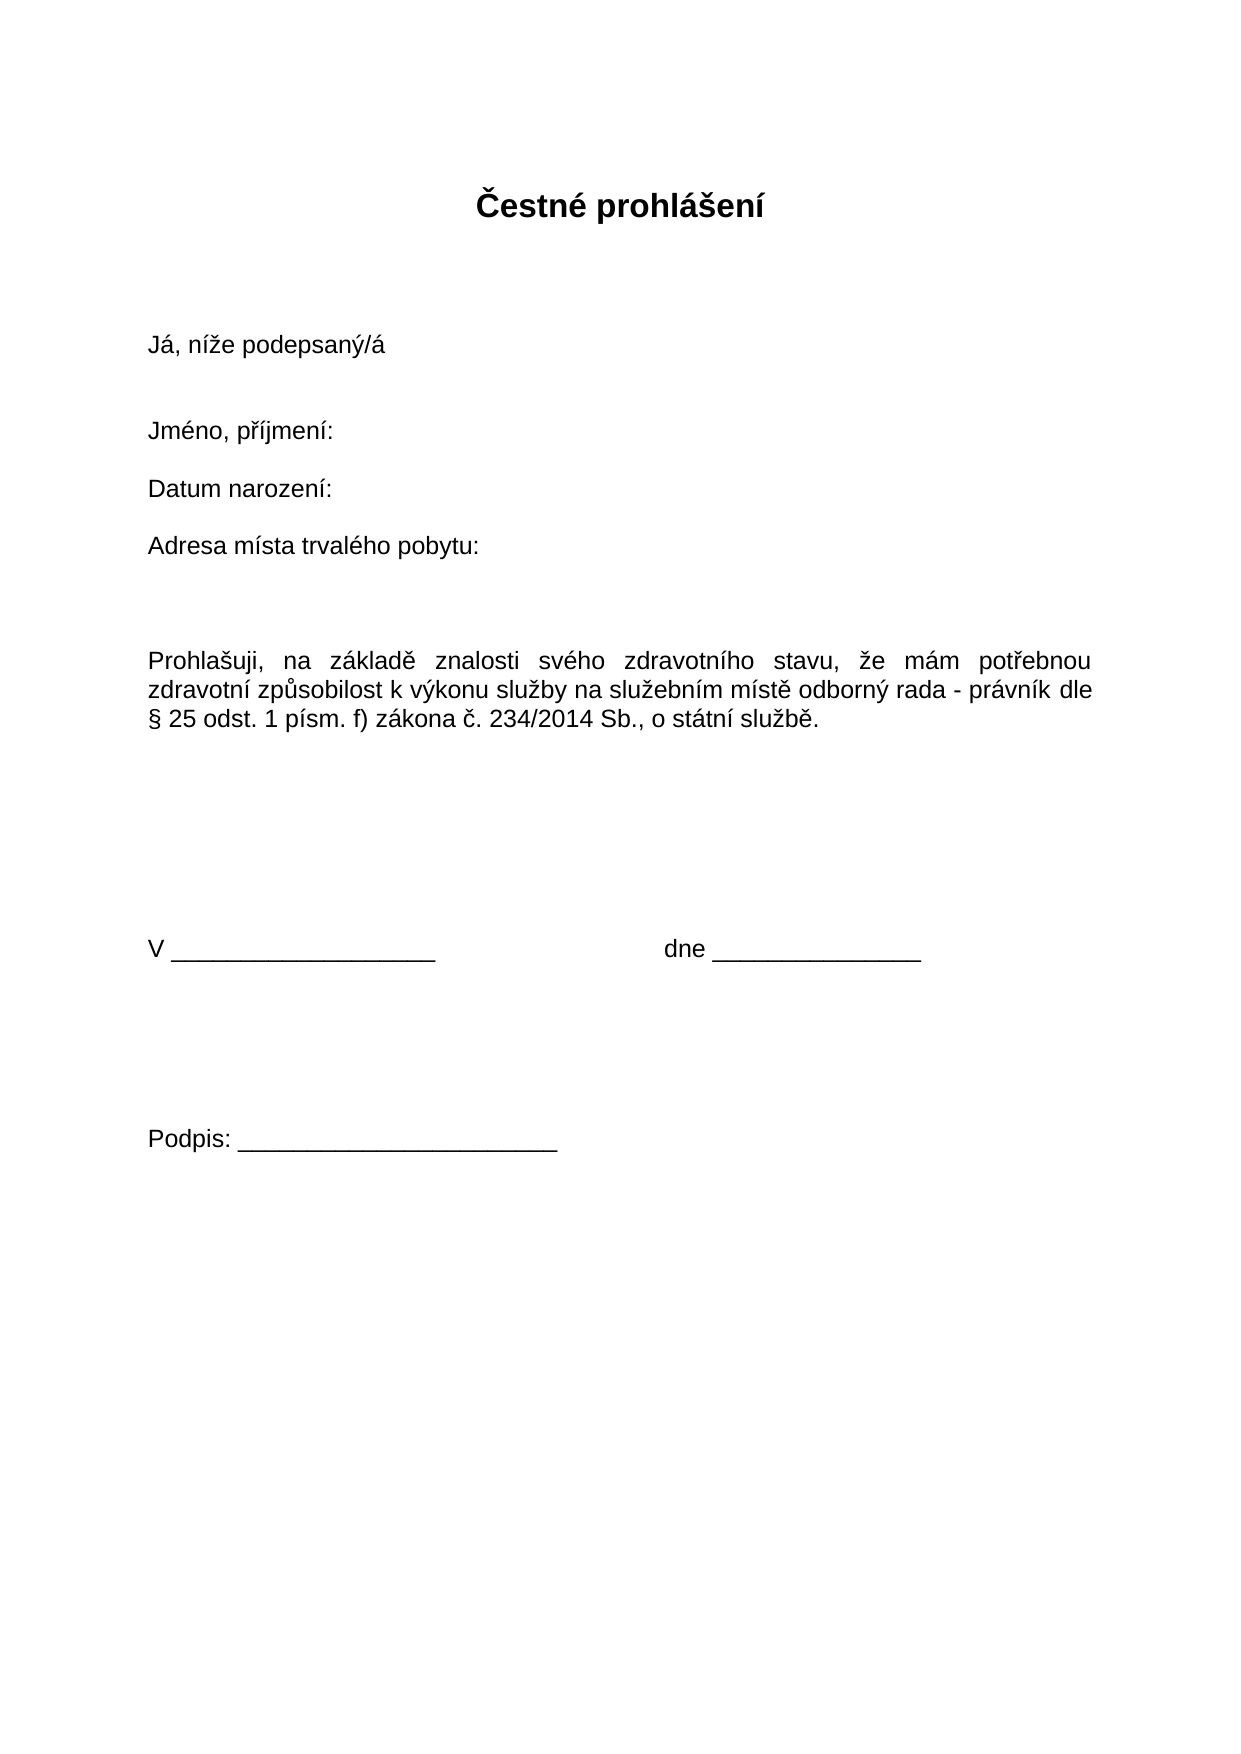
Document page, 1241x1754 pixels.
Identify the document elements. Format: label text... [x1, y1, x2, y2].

text Čestné prohlášení [148, 186, 1093, 224]
text Podpis: _______________________ [148, 1124, 1093, 1153]
text Já, níže podepsaný/á [148, 330, 1093, 359]
text Prohlašuji, na základě znalosti svého zdravotního stavu, že mám potřebnou zdravotní způsobilost k výkonu služby na služebním místě odborný rada - právník dle § 25 odst. 1 písm. f) zákona č. 234/2014 Sb., o státní službě. [148, 646, 1093, 733]
text Jméno, příjmení: [148, 416, 1093, 445]
text Datum narození: [148, 474, 1093, 503]
text Adresa místa trvalého pobytu: [148, 531, 1093, 560]
text V ___________________ dne _______________ [148, 934, 1093, 963]
